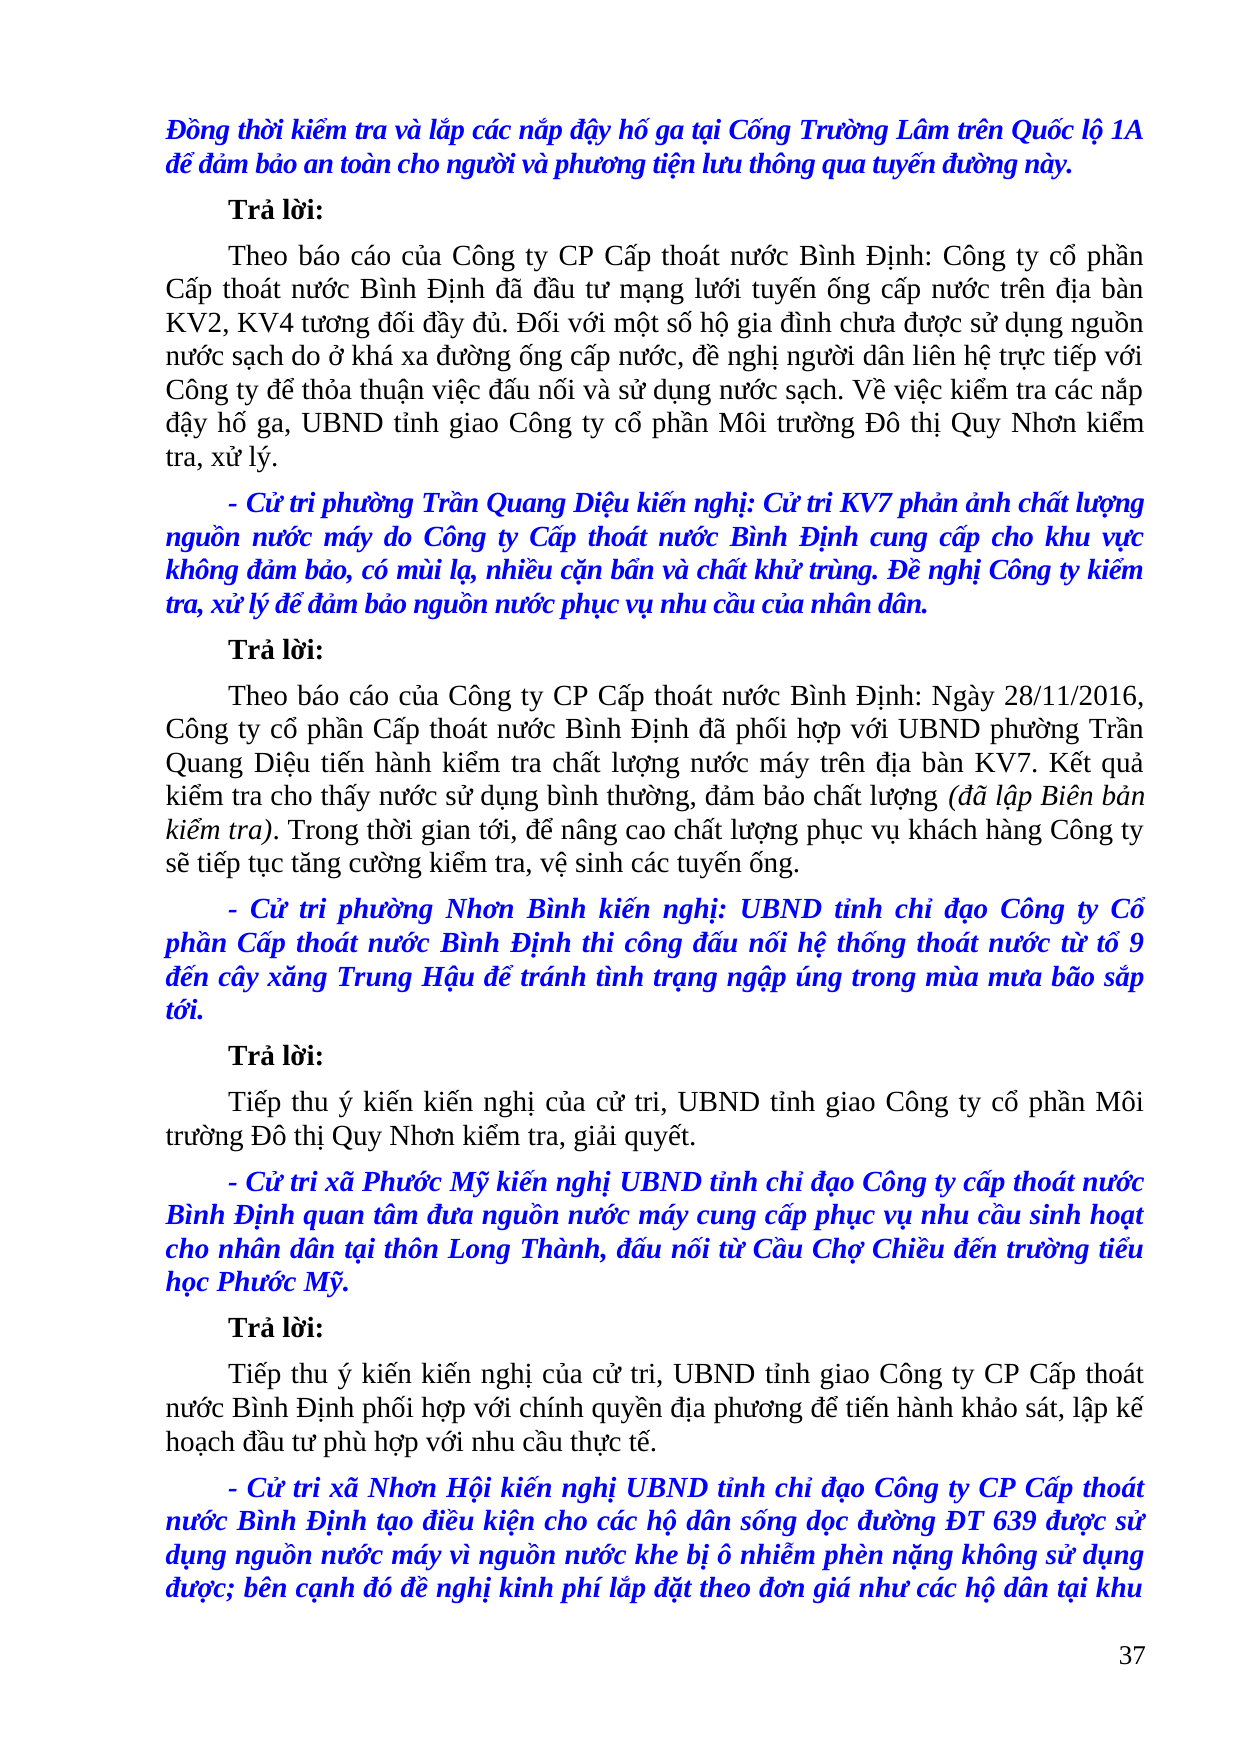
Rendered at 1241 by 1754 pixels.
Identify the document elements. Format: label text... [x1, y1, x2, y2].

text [165, 112, 1146, 179]
text Tiếp thu ý kiến kiến nghị của cử tri, UBND tỉnh giao Công ty CP Cấp thoát nước Bình Định phối hợp với chính quyền địa phương để tiến hành khảo sát, lập kế hoạch đầu tư phù hợp với nhu cầu thực tế. [165, 1357, 1146, 1457]
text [165, 1470, 1146, 1604]
text - Cử tri phường Trần Quang Diệu kiến nghị: Cử tri KV7 phản ảnh chất lượng nguồn nước máy do Công ty Cấp thoát nước Bình Định cung cấp cho khu vực không đảm bảo, có mùi lạ, nhiều cặn bẩn và chất khử trùng. Đề nghị Công ty kiểm tra, xử lý để đảm bảo nguồn nước phục vụ nhu cầu của nhân dân. [165, 485, 1146, 619]
text Trả lời: [165, 192, 1146, 225]
text Trả lời: [165, 632, 1146, 665]
text Trả lời: [165, 1311, 1146, 1344]
text - Cử tri phường Nhơn Bình kiến nghị: UBND tỉnh chỉ đạo Công ty Cổ phần Cấp thoát nước Bình Định thi công đấu nối hệ thống thoát nước từ tổ 9 đến cây xăng Trung Hậu để tránh tình trạng ngập úng trong mùa mưa bão sắp tới. [165, 892, 1146, 1026]
text Theo báo cáo của Công ty CP Cấp thoát nước Bình Định: Ngày 28/11/2016, Công ty cổ phần Cấp thoát nước Bình Định đã phối hợp với UBND phường Trần Quang Diệu tiến hành kiểm tra chất lượng nước máy trên địa bàn KV7. Kết quả kiểm tra cho thấy nước sử dụng bình thường, đảm bảo chất lượng (đã lập Biên bản kiểm tra). Trong thời gian tới, để nâng cao chất lượng phục vụ khách hàng Công ty sẽ tiếp tục tăng cường kiểm tra, vệ sinh các tuyến ống. [165, 678, 1146, 879]
text Tiếp thu ý kiến kiến nghị của cử tri, UBND tỉnh giao Công ty cổ phần Môi trường Đô thị Quy Nhơn kiểm tra, giải quyết. [165, 1084, 1146, 1151]
text Theo báo cáo của Công ty CP Cấp thoát nước Bình Định: Công ty cổ phần Cấp thoát nước Bình Định đã đầu tư mạng lưới tuyến ống cấp nước trên địa bàn KV2, KV4 tương đối đầy đủ. Đối với một số hộ gia đình chưa được sử dụng nguồn nước sạch do ở khá xa đường ống cấp nước, đề nghị người dân liên hệ trực tiếp với Công ty để thỏa thuận việc đấu nối và sử dụng nước sạch. Về việc kiểm tra các nắp đậy hố ga, UBND tỉnh giao Công ty cổ phần Môi trường Đô thị Quy Nhơn kiểm tra, xử lý. [165, 238, 1146, 473]
text - Cử tri xã Phước Mỹ kiến nghị UBND tỉnh chỉ đạo Công ty cấp thoát nước Bình Định quan tâm đưa nguồn nước máy cung cấp phục vụ nhu cầu sinh hoạt cho nhân dân tại thôn Long Thành, đấu nối từ Cầu Chợ Chiều đến trường tiểu học Phước Mỹ. [165, 1164, 1146, 1298]
text Trả lời: [165, 1038, 1146, 1072]
